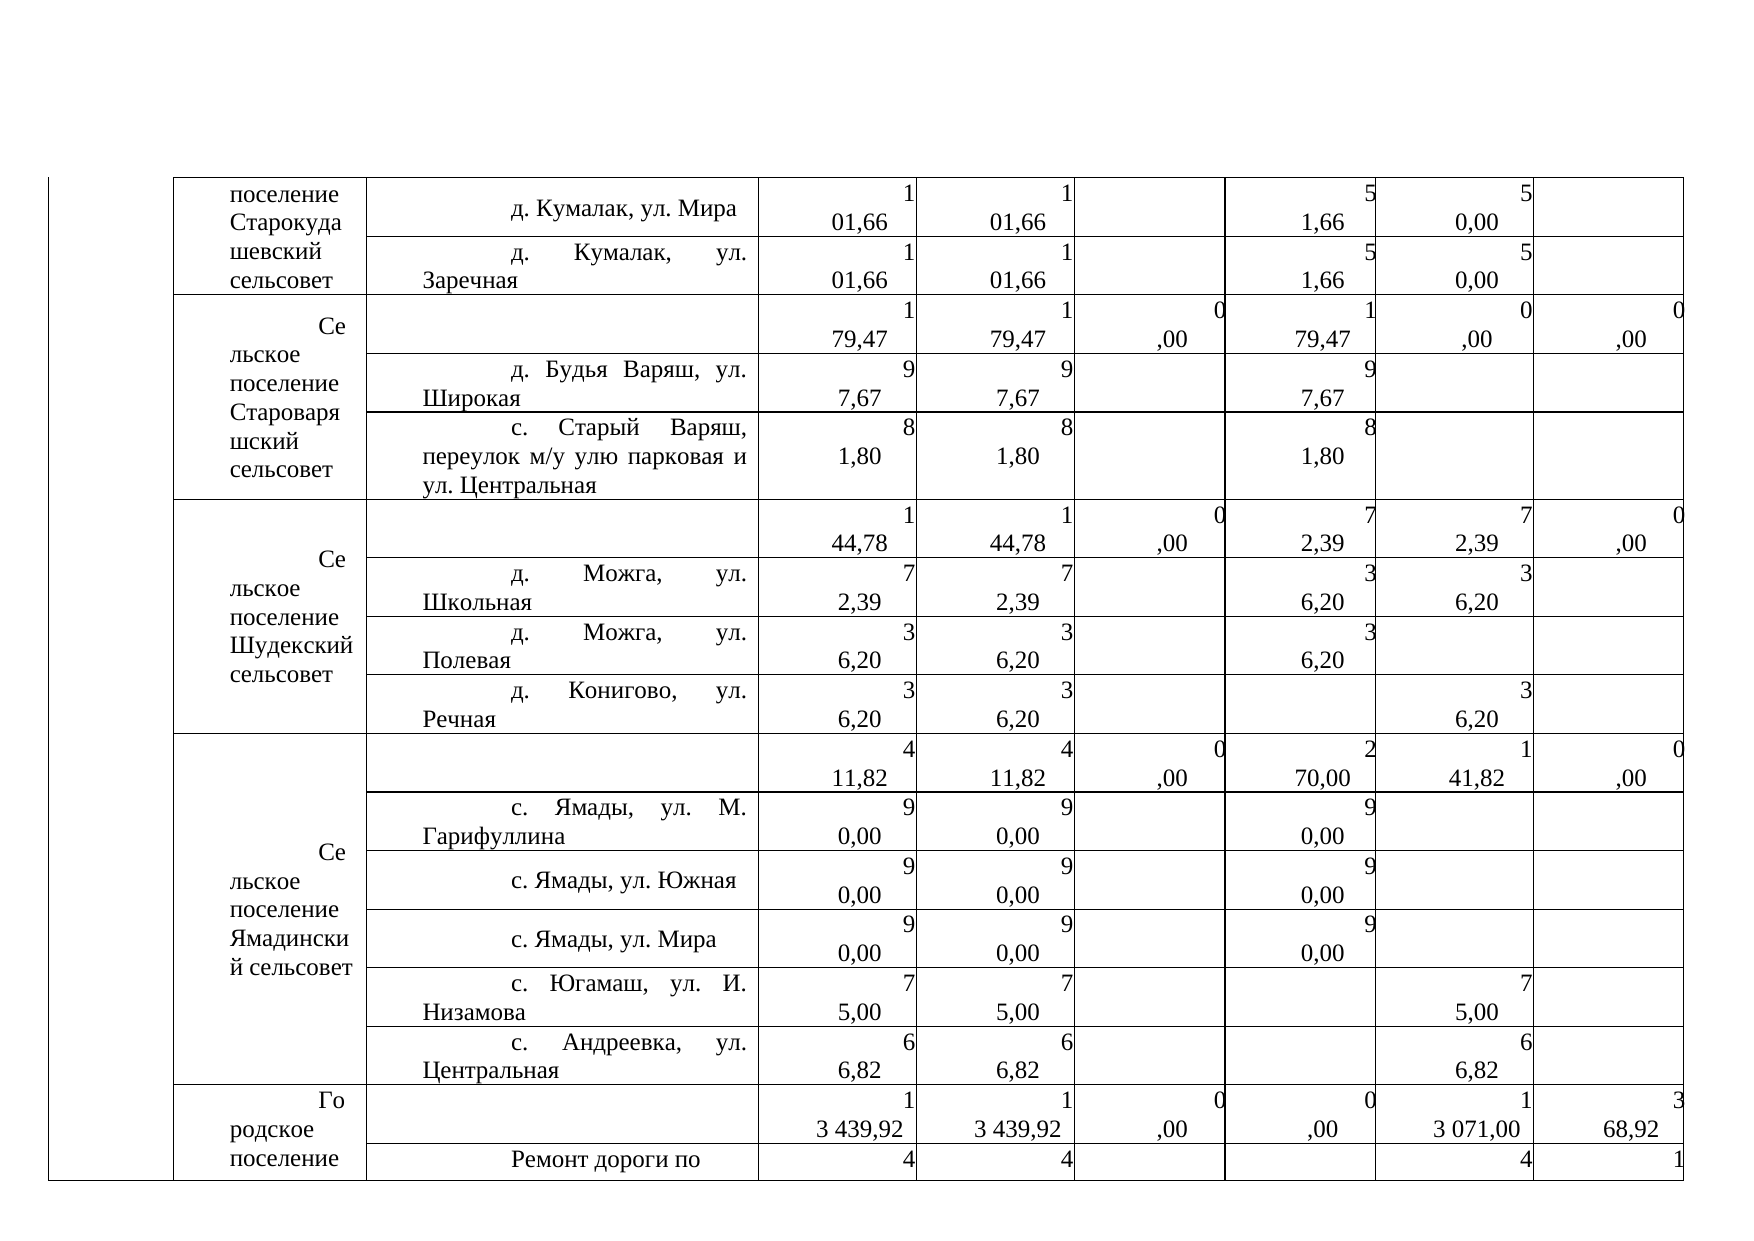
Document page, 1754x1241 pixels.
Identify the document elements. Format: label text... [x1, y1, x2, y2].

table_cell 180,57 [1534, 1144, 1683, 1180]
table_cell 0,00 [1226, 1085, 1375, 1143]
table_cell 66,82 [1376, 1027, 1533, 1084]
table_cell 51,66 [1226, 237, 1375, 294]
table_cell д. Конигово, ул. Речная [367, 675, 758, 733]
table_cell [1534, 968, 1683, 1026]
table_cell [1534, 793, 1683, 850]
table_cell [367, 500, 758, 557]
table_cell 81,80 [917, 413, 1074, 499]
table_cell 90,00 [1226, 793, 1375, 850]
table_cell 36,20 [917, 675, 1074, 733]
table_cell д. Можга, ул. Школьная [367, 558, 758, 616]
table_cell [1534, 851, 1683, 908]
table_cell 0,00 [1075, 500, 1224, 557]
table_cell 4 100,00 [1376, 1144, 1533, 1180]
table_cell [367, 1144, 758, 1180]
table_cell Сельское поселение Шудекский сельсовет [174, 500, 366, 733]
table_cell 36,20 [1226, 558, 1375, 616]
table_cell [1376, 851, 1533, 908]
table_cell 66,82 [917, 1027, 1074, 1084]
table_cell 90,00 [917, 851, 1074, 908]
table_cell [1534, 558, 1683, 616]
table_cell 36,20 [1226, 617, 1375, 674]
table_cell 101,66 [917, 237, 1074, 294]
table_cell 411,82 [917, 734, 1074, 791]
table_cell [367, 295, 758, 353]
table_cell 0,00 [1075, 734, 1224, 791]
table_cell [1075, 1144, 1224, 1180]
table_cell 75,00 [917, 968, 1074, 1026]
table_cell [1226, 675, 1375, 733]
table_cell 66,82 [759, 1027, 916, 1084]
table_cell [1534, 354, 1683, 411]
table_cell 90,00 [917, 793, 1074, 850]
table_cell 13 439,92 [917, 1085, 1074, 1143]
table_cell 97,67 [917, 354, 1074, 411]
table_cell [49, 1084, 173, 1180]
table_cell [1534, 178, 1683, 236]
table_cell [1534, 413, 1683, 499]
table_cell 81,80 [1226, 413, 1375, 499]
table_cell [1075, 617, 1224, 674]
table_cell д. Кумалак, ул. Мира [367, 178, 758, 236]
table_cell 270,00 [1226, 734, 1375, 791]
table_cell 0,00 [1534, 500, 1683, 557]
table_cell 72,39 [1376, 500, 1533, 557]
table_cell 36,20 [1376, 675, 1533, 733]
table_cell 90,00 [917, 910, 1074, 967]
table_cell 101,66 [917, 178, 1074, 236]
table_cell [1075, 1027, 1224, 1084]
table_cell [1376, 617, 1533, 674]
table_cell 411,82 [759, 734, 916, 791]
table_cell [1075, 178, 1224, 236]
table_cell 90,00 [1226, 851, 1375, 908]
table_cell Сельское поселение Староваряшский сельсовет [174, 295, 366, 499]
table_cell [1075, 968, 1224, 1026]
table_cell 144,78 [917, 500, 1074, 557]
table_cell [367, 1085, 758, 1143]
table_cell [1075, 413, 1224, 499]
table_cell [1075, 851, 1224, 908]
table_cell 36,20 [917, 617, 1074, 674]
table_cell 72,39 [917, 558, 1074, 616]
table_cell 0,00 [1534, 734, 1683, 791]
table_cell д. Кумалак, ул. Заречная [367, 237, 758, 294]
table_cell 101,66 [759, 237, 916, 294]
table_cell [1534, 1027, 1683, 1084]
table_cell [1075, 675, 1224, 733]
table_cell 144,78 [759, 500, 916, 557]
table_cell 36,20 [759, 617, 916, 674]
table_cell [1075, 793, 1224, 850]
table_cell с. Старый Варяш, переулок м/у улю парковая и ул. Центральная [367, 413, 758, 499]
table_cell 141,82 [1376, 734, 1533, 791]
table_cell [1226, 1144, 1375, 1180]
table_cell [1075, 354, 1224, 411]
table_cell с. Югамаш, ул. И. Низамова [367, 968, 758, 1026]
table_cell 36,20 [759, 675, 916, 733]
table_cell [1534, 910, 1683, 967]
table_cell 50,00 [1376, 237, 1533, 294]
table_cell с. Ямады, ул. Мира [367, 910, 758, 967]
table_cell 81,80 [759, 413, 916, 499]
table_cell 368,92 [1534, 1085, 1683, 1143]
table_cell 4 280,57 [759, 1144, 916, 1180]
table_cell [1376, 413, 1533, 499]
table_cell 90,00 [759, 793, 916, 850]
table_cell 75,00 [759, 968, 916, 1026]
table_cell д. Будья Варяш, ул. Широкая [367, 354, 758, 411]
table_cell с. Ямады, ул. М. Гарифуллина [367, 793, 758, 850]
table_cell [1226, 1027, 1375, 1084]
table_cell Городское поселение г. Янаул [174, 1085, 366, 1180]
table_cell [1376, 793, 1533, 850]
table_cell 0,00 [1075, 1085, 1224, 1143]
table_cell 0,00 [1075, 295, 1224, 353]
table_cell 4 280,57 [917, 1144, 1074, 1180]
table_cell 90,00 [759, 910, 916, 967]
table_cell [1376, 910, 1533, 967]
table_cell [174, 178, 366, 294]
table_cell [367, 734, 758, 791]
table_cell [1376, 354, 1533, 411]
table_cell 36,20 [1376, 558, 1533, 616]
table_cell с. Андреевка, ул. Центральная [367, 1027, 758, 1084]
table_cell 0,00 [1376, 295, 1533, 353]
table_cell [1075, 910, 1224, 967]
table_cell 179,47 [759, 295, 916, 353]
table_cell 50,00 [1376, 178, 1533, 236]
table_cell д. Можга, ул. Полевая [367, 617, 758, 674]
table_cell [1075, 237, 1224, 294]
table_cell 90,00 [1226, 910, 1375, 967]
table_cell 179,47 [917, 295, 1074, 353]
table_cell 72,39 [759, 558, 916, 616]
table_cell 0,00 [1534, 295, 1683, 353]
table_cell 179,47 [1226, 295, 1375, 353]
table_cell 97,67 [1226, 354, 1375, 411]
table_cell с. Ямады, ул. Южная [367, 851, 758, 908]
table_cell 90,00 [759, 851, 916, 908]
table_cell 101,66 [759, 178, 916, 236]
table_cell 13 439,92 [759, 1085, 916, 1143]
table_cell 97,67 [759, 354, 916, 411]
table_cell [1534, 237, 1683, 294]
table_cell [1534, 675, 1683, 733]
table_cell [1075, 558, 1224, 616]
table_cell Сельское поселение Ямадинский сельсовет [174, 734, 366, 1084]
table_cell 75,00 [1376, 968, 1533, 1026]
table_cell [1534, 617, 1683, 674]
table_cell 51,66 [1226, 178, 1375, 236]
table_cell 13 071,00 [1376, 1085, 1533, 1143]
table_cell 72,39 [1226, 500, 1375, 557]
table_cell [1226, 968, 1375, 1026]
